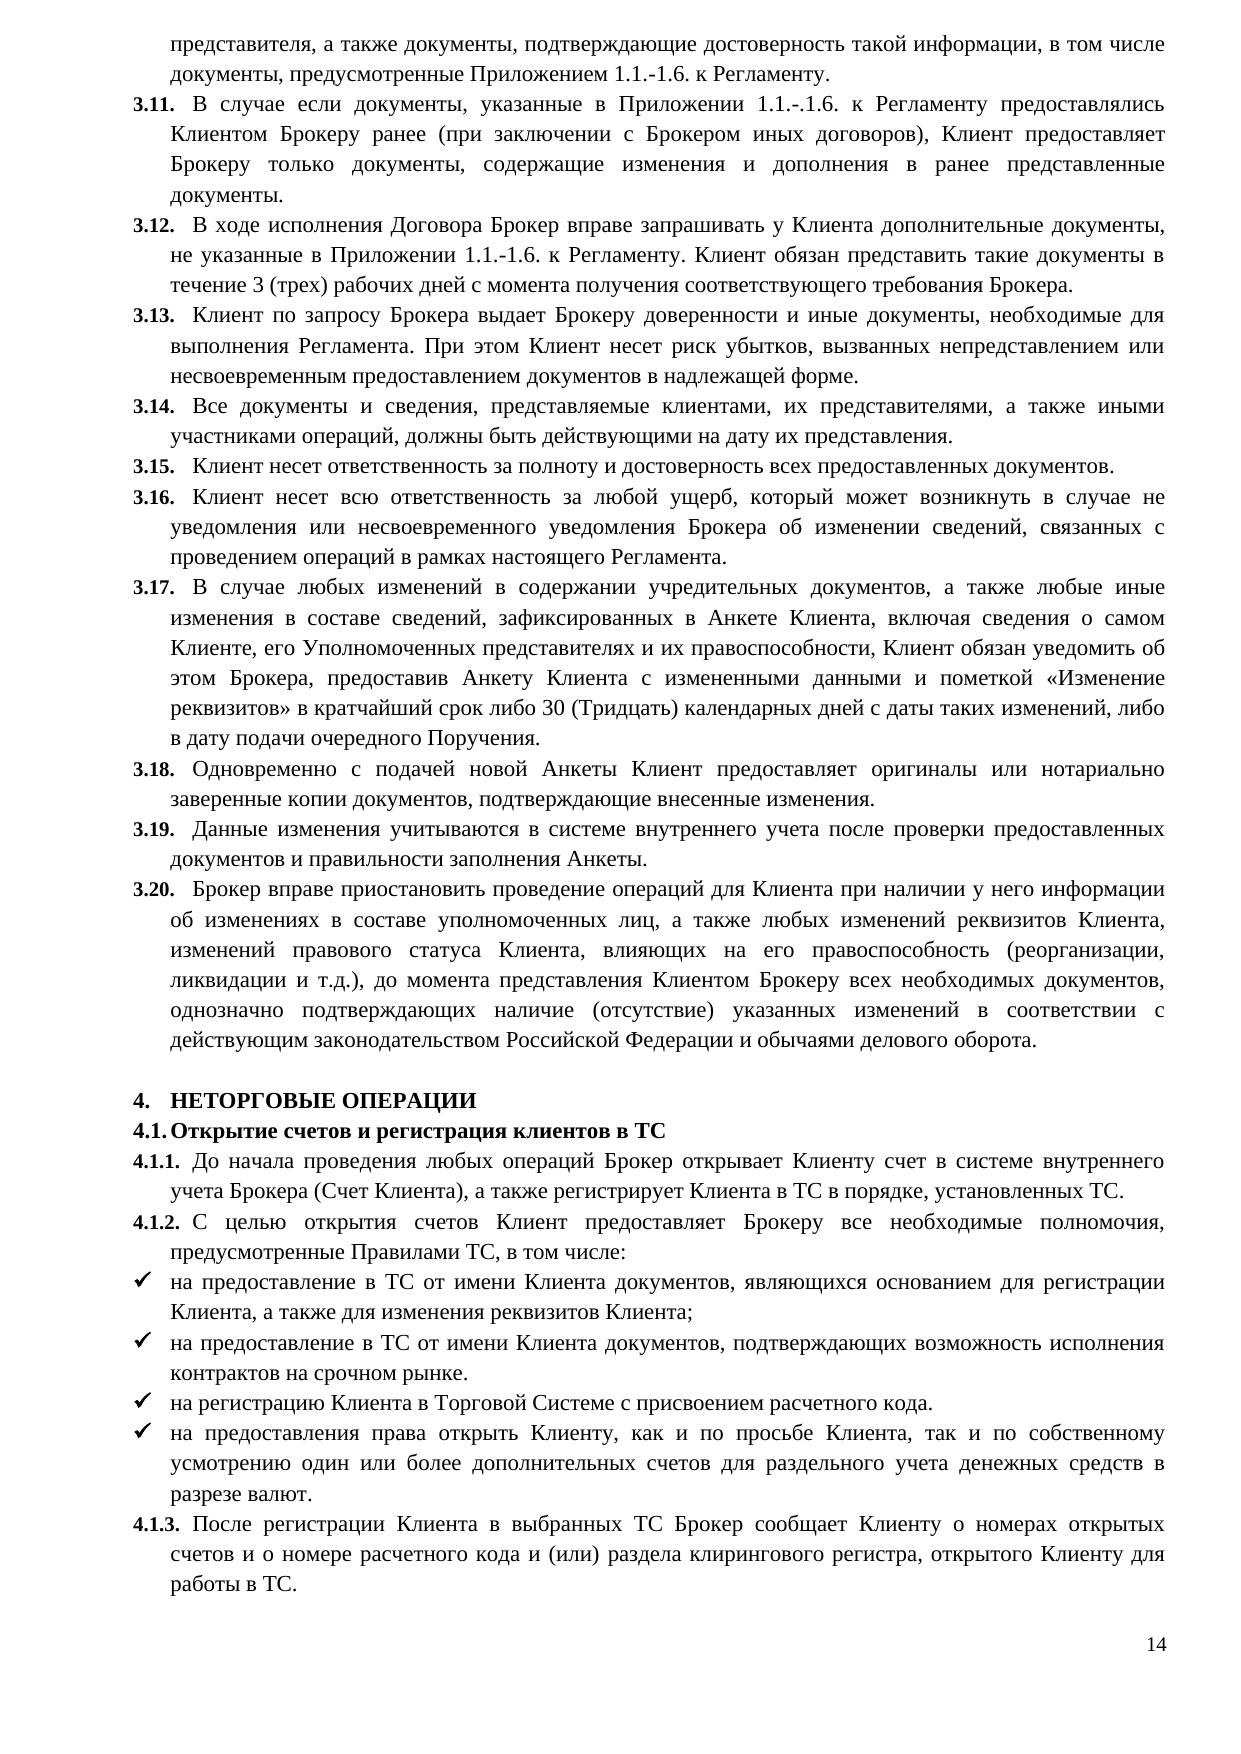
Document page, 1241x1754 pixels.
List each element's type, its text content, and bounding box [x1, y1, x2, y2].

list Клиент несет ответственность за полноту и достоверность всех предоставленных документов. [133, 452, 1167, 479]
list Все документы и сведения, представляемые клиентами, их представителями, а также иными участниками операций, должны быть действующими на дату их представления. [133, 392, 1167, 449]
list Клиент несет всю ответственность за любой ущерб, который может возникнуть в случае не уведомления или несвоевременного уведомления Брокера об изменении сведений, связанных с проведением операций в рамках настоящего Регламента. [133, 483, 1167, 569]
list на регистрацию Клиента в Торговой Системе с присвоением расчетного кода. [133, 1389, 1167, 1415]
list на предоставление в ТС от имени Клиента документов, являющихся основанием для регистрации Клиента, а также для изменения реквизитов Клиента; [133, 1268, 1167, 1325]
subtitle Открытие счетов и регистрация клиентов в ТС [133, 1117, 1167, 1143]
subtitle НЕТОРГОВЫЕ ОПЕРАЦИИ [133, 1087, 1167, 1113]
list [133, 29, 1167, 86]
list С целью открытия счетов Клиент предоставляет Брокеру все необходимые полномочия, предусмотренные Правилами ТС, в том числе: [133, 1208, 1167, 1264]
list После регистрации Клиента в выбранных ТС Брокер сообщает Клиенту о номерах открытых счетов и о номере расчетного кода и (или) раздела клирингового регистра, открытого Клиенту для работы в ТС. [133, 1510, 1167, 1597]
list До начала проведения любых операций Брокер открывает Клиенту счет в системе внутреннего учета Брокера (Счет Клиента), а также регистрирует Клиента в ТС в порядке, установленных ТС. [133, 1147, 1167, 1204]
list В ходе исполнения Договора Брокер вправе запрашивать у Клиента дополнительные документы, не указанные в Приложении 1.1.-1.6. к Регламенту. Клиент обязан представить такие документы в течение 3 (трех) рабочих дней с момента получения соответствующего требования Брокера. [133, 211, 1167, 298]
list В случае любых изменений в содержании учредительных документов, а также любые иные изменения в составе сведений, зафиксированных в Анкете Клиента, включая сведения о самом Клиенте, его Уполномоченных представителях и их правоспособности, Клиент обязан уведомить об этом Брокера, предоставив Анкету Клиента с измененными данными и пометкой «Изменение реквизитов» в кратчайший срок либо 30 (Тридцать) календарных дней с даты таких изменений, либо в дату подачи очередного Поручения. [133, 573, 1167, 751]
list В случае если документы, указанные в Приложении 1.1.-.1.6. к Регламенту предоставлялись Клиентом Брокеру ранее (при заключении с Брокером иных договоров), Клиент предоставляет Брокеру только документы, содержащие изменения и дополнения в ранее представленные документы. [133, 90, 1167, 207]
list Данные изменения учитываются в системе внутреннего учета после проверки предоставленных документов и правильности заполнения Анкеты. [133, 815, 1167, 872]
list на предоставления права открыть Клиенту, как и по просьбе Клиента, так и по собственному усмотрению один или более дополнительных счетов для раздельного учета денежных средств в разрезе валют. [133, 1419, 1167, 1506]
list Одновременно с подачей новой Анкеты Клиент предоставляет оригиналы или нотариально заверенные копии документов, подтверждающие внесенные изменения. [133, 754, 1167, 811]
list Брокер вправе приостановить проведение операций для Клиента при наличии у него информации об изменениях в составе уполномоченных лиц, а также любых изменений реквизитов Клиента, изменений правового статуса Клиента, влияющих на его правоспособность (реорганизации, ликвидации и т.д.), до момента представления Клиентом Брокеру всех необходимых документов, однозначно подтверждающих наличие (отсутствие) указанных изменений в соответствии с действующим законодательством Российской Федерации и обычаями делового оборота. [133, 875, 1167, 1053]
list Клиент по запросу Брокера выдает Брокеру доверенности и иные документы, необходимые для выполнения Регламента. При этом Клиент несет риск убытков, вызванных непредставлением или несвоевременным предоставлением документов в надлежащей форме. [133, 301, 1167, 388]
list на предоставление в ТС от имени Клиента документов, подтверждающих возможность исполнения контрактов на срочном рынке. [133, 1328, 1167, 1385]
